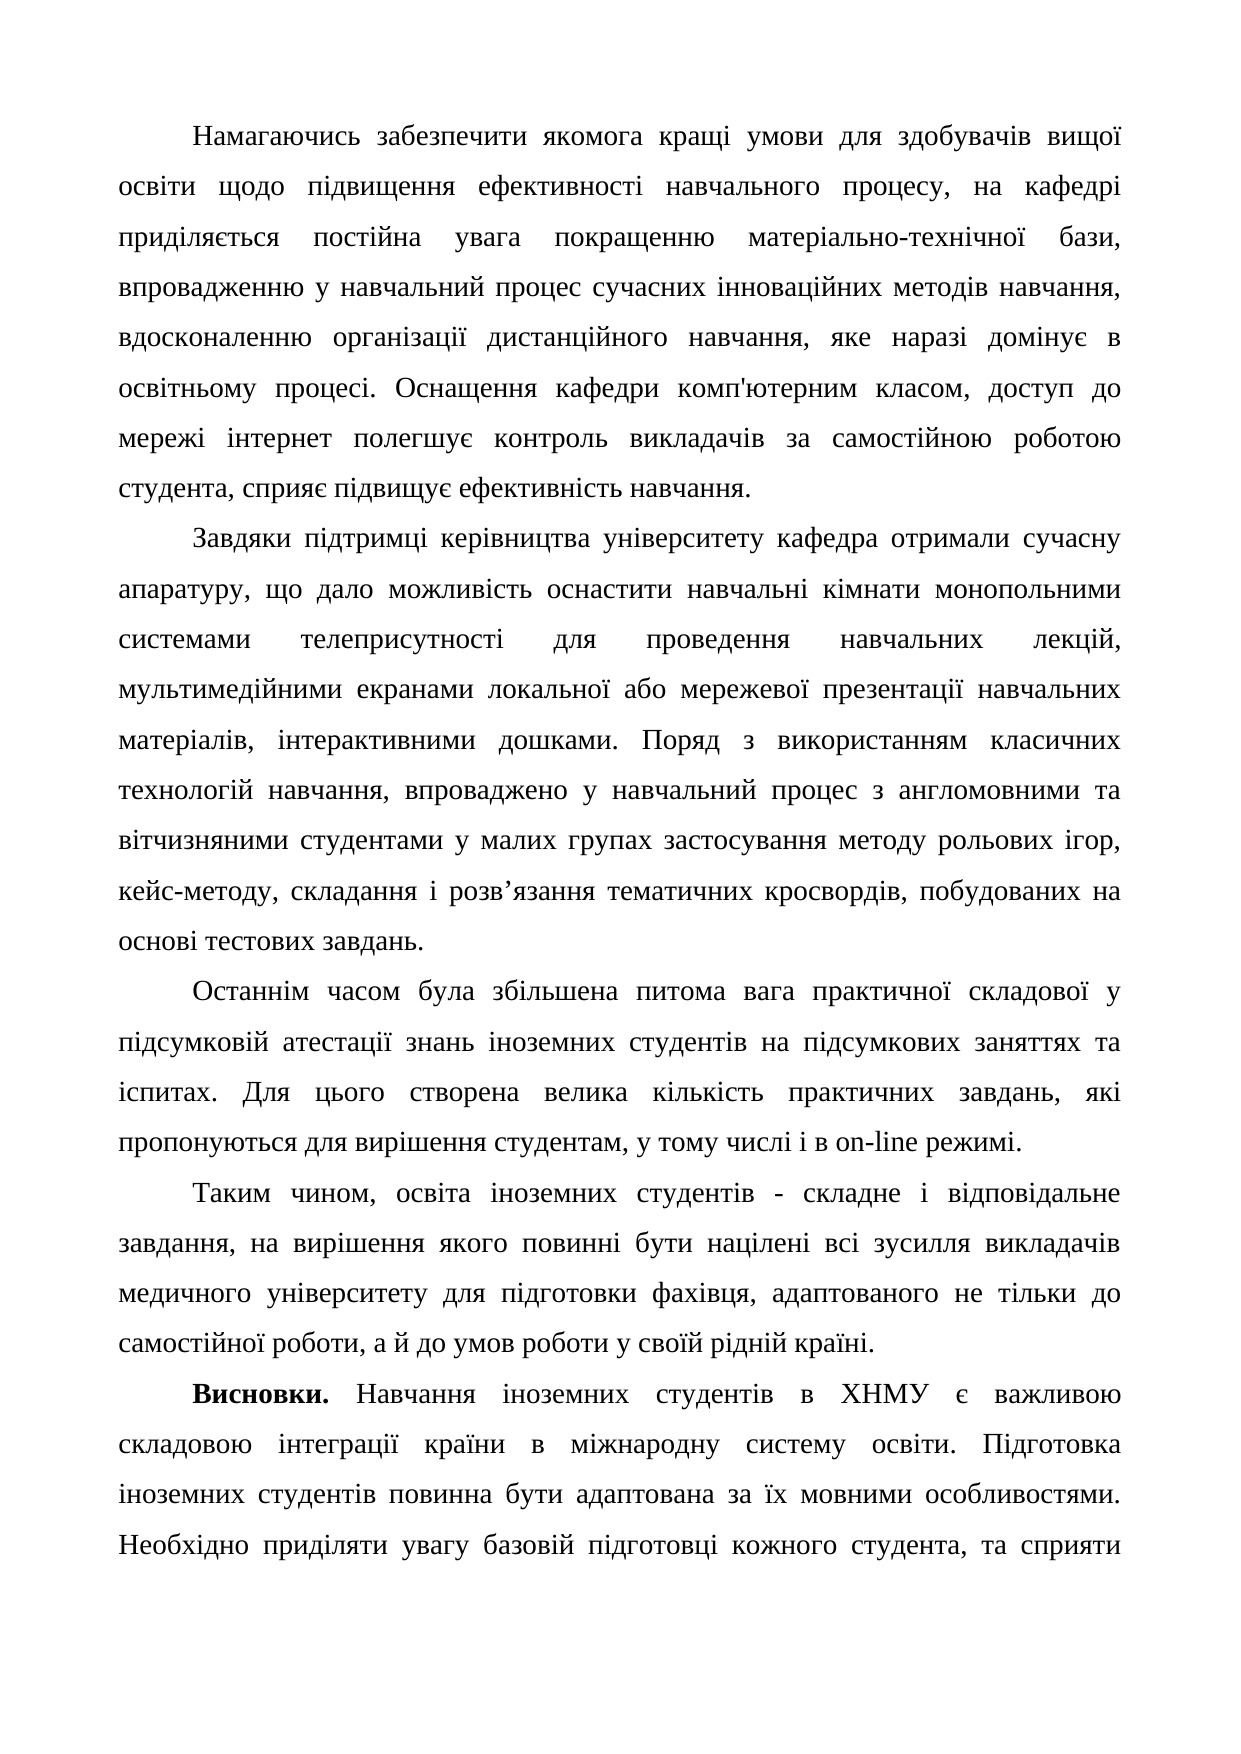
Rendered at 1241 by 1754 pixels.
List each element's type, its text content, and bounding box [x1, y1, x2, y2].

text Завдяки підтримці керівництва університету кафедра отримали сучасну апаратуру, що дало можливість оснастити навчальні кімнати монопольними системами телеприсутності для проведення навчальних лекцій, мультимедійними екранами локальної або мережевої презентації навчальних матеріалів, інтерактивними дошками. Поряд з використанням класичних технологій навчання, впроваджено у навчальний процес з англомовними та вітчизняними студентами у малих групах застосування методу рольових ігор, кейс-методу, складання і розв’язання тематичних кросвордів, побудованих на основі тестових завдань. [118, 521, 1122, 957]
text Останнім часом була збільшена питома вага практичної складової у підсумковій атестації знань іноземних студентів на підсумкових заняттях та іспитах. Для цього створена велика кількість практичних завдань, які пропонуються для вирішення студентам, у тому числі і в on-line режимі. [118, 973, 1122, 1158]
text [118, 1376, 1122, 1560]
text Таким чином, освіта іноземних студентів - складне і відповідальне завдання, на вирішення якого повинні бути націлені всі зусилля викладачів медичного університету для підготовки фахівця, адаптованого не тільки до самостійної роботи, а й до умов роботи у своїй рідній країні. [118, 1175, 1122, 1359]
text Намагаючись забезпечити якомога кращі умови для здобувачів вищої освіти щодо підвищення ефективності навчального процесу, на кафедрі приділяється постійна увага покращенню матеріально-технічної бази, впровадженню у навчальний процес сучасних інноваційних методів навчання, вдосконаленню організації дистанційного навчання, яке наразі домінує в освітньому процесі. Оснащення кафедри комп'ютерним класом, доступ до мережі інтернет полегшує контроль викладачів за самостійною роботою студента, сприяє підвищує ефективність навчання. [118, 118, 1122, 504]
